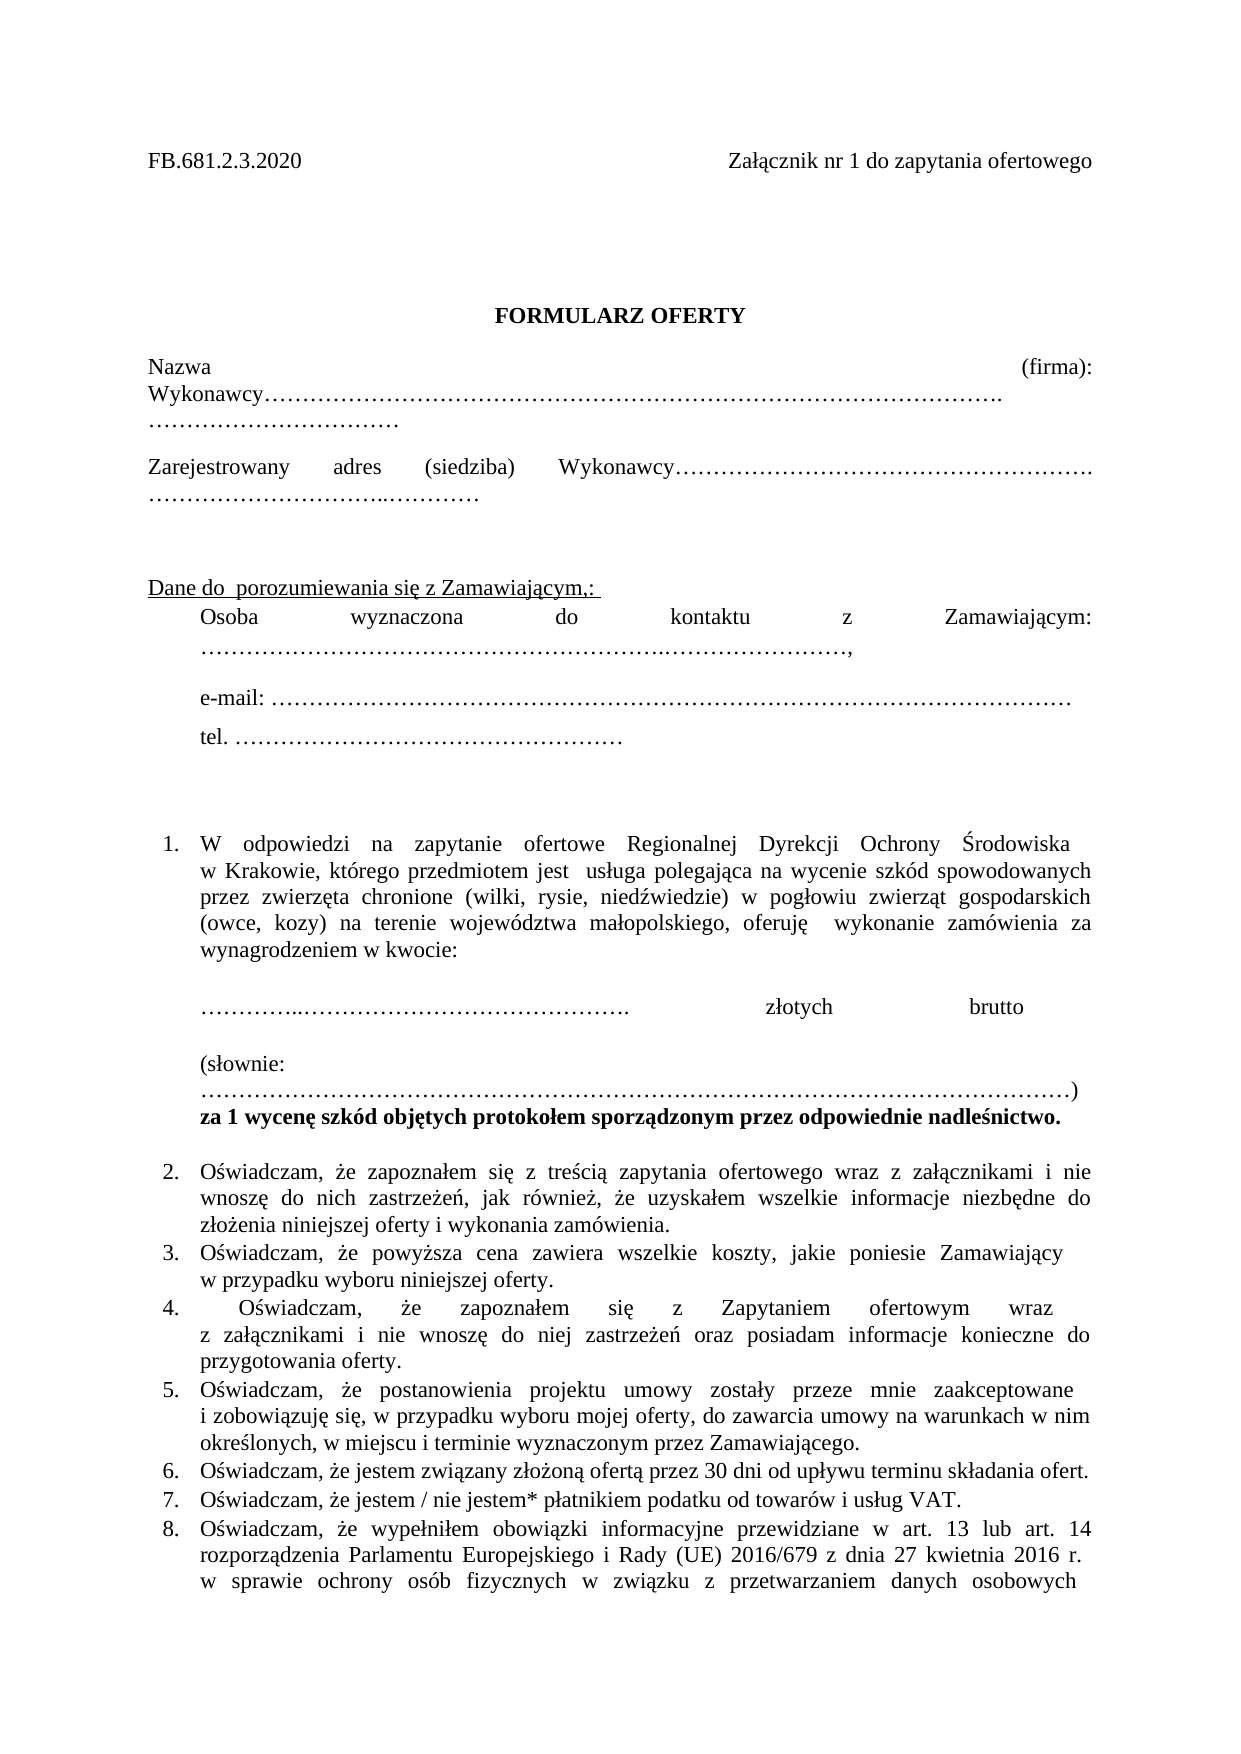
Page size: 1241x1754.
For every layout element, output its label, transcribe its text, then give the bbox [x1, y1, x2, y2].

text Dane do porozumiewania się z Zamawiającym,: [148, 574, 1093, 600]
text (słownie: ……………………………………………………………………………………………………) za 1 wycenę szkód objętych protokołem sporządzonym przez odpowiednie nadleśnictwo. [200, 1050, 1093, 1129]
text Osoba wyznaczona do kontaktu z Zamawiającym: …………………………………………………….……………………, [200, 603, 1093, 659]
list Oświadczam, że zapoznałem się z treścią zapytania ofertowego wraz z załącznikami i nie wnoszę do nich zastrzeżeń, jak również, że uzyskałem wszelkie informacje niezbędne do złożenia niniejszej oferty i wykonania zamówienia. [162, 1158, 1093, 1237]
text …………..……………………………………. złotych brutto [200, 993, 1093, 1048]
list Oświadczam, że jestem związany złożoną ofertą przez 30 dni od upływu terminu składania ofert. [162, 1457, 1093, 1484]
list Oświadczam, że zapoznałem się z Zapytaniem ofertowym wraz z załącznikami i nie wnoszę do niej zastrzeżeń oraz posiadam informacje konieczne do przygotowania oferty. [162, 1294, 1093, 1373]
text FORMULARZ OFERTY [148, 302, 1093, 329]
text e-mail: …………………………………………………………………………………………… [200, 684, 1086, 710]
text Nazwa (firma): Wykonawcy…………………………………………………………………………………….…………………………… [148, 353, 1093, 432]
text FB.681.2.3.2020 Załącznik nr 1 do zapytania ofertowego [148, 148, 1104, 174]
text tel. …………………………………………… [200, 723, 1093, 749]
text Zarejestrowany adres (siedziba) Wykonawcy……………………………………………….…………………………..………… [148, 453, 1093, 506]
list Oświadczam, że jestem / nie jestem* płatnikiem podatku od towarów i usług VAT. [162, 1486, 1093, 1512]
list Oświadczam, że powyższa cena zawiera wszelkie koszty, jakie poniesie Zamawiający w przypadku wyboru niniejszej oferty. [162, 1239, 1093, 1292]
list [162, 1515, 1093, 1594]
list W odpowiedzi na zapytanie ofertowe Regionalnej Dyrekcji Ochrony Środowiska w Krakowie, którego przedmiotem jest usługa polegająca na wycenie szkód spowodowanych przez zwierzęta chronione (wilki, rysie, niedźwiedzie) w pogłowiu zwierząt gospodarskich (owce, kozy) na terenie województwa małopolskiego, oferuję wykonanie zamówienia za wynagrodzeniem w kwocie: [162, 830, 1093, 962]
list Oświadczam, że postanowienia projektu umowy zostały przeze mnie zaakceptowane i zobowiązuję się, w przypadku wyboru mojej oferty, do zawarcia umowy na warunkach w nim określonych, w miejscu i terminie wyznaczonym przez Zamawiającego. [162, 1376, 1093, 1455]
